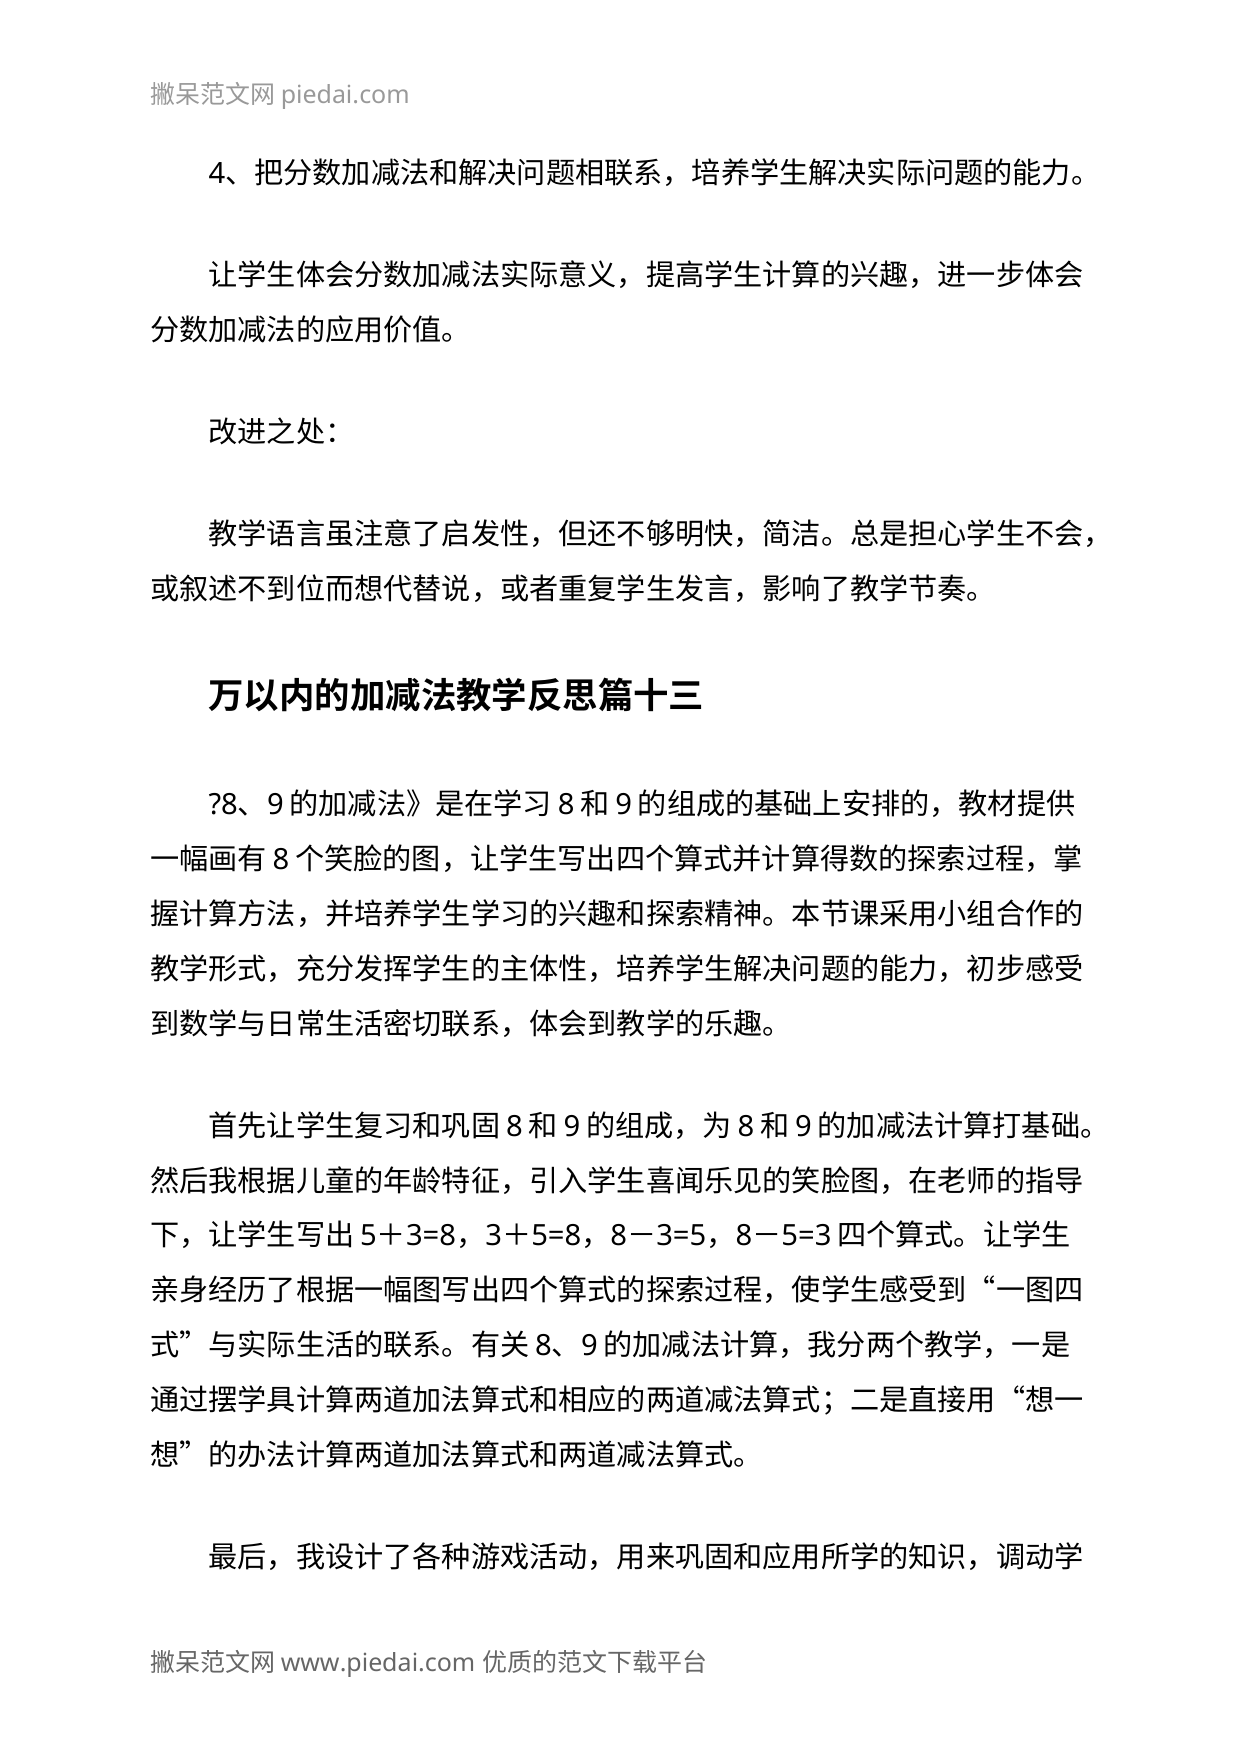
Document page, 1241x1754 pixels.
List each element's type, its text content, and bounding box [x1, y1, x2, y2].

text 让学生体会分数加减法实际意义，提高学生计算的兴趣，进一步体会分数加减法的应用价值。 [150, 252, 1090, 349]
text ?8、9的加减法》是在学习8和9的组成的基础上安排的，教材提供一幅画有8个笑脸的图，让学生写出四个算式并计算得数的探索过程，掌握计算方法，并培养学生学习的兴趣和探索精神。本节课采用小组合作的教学形式，充分发挥学生的主体性，培养学生解决问题的能力，初步感受到数学与日常生活密切联系，体会到教学的乐趣。 [150, 781, 1090, 1043]
text 4、把分数加减法和解决问题相联系，培养学生解决实际问题的能力。 [150, 150, 1090, 192]
text 教学语言虽注意了启发性，但还不够明快，简洁。总是担心学生不会，或叙述不到位而想代替说，或者重复学生发言，影响了教学节奏。 [150, 510, 1090, 608]
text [150, 1533, 1090, 1576]
text 万以内的加减法教学反思篇十三 [150, 667, 1090, 718]
text 改进之处： [150, 409, 1090, 451]
text 首先让学生复习和巩固8和9的组成，为8和9的加减法计算打基础。然后我根据儿童的年龄特征，引入学生喜闻乐见的笑脸图，在老师的指导下，让学生写出5＋3=8，3＋5=8，8－3=5，8－5=3四个算式。让学生亲身经历了根据一幅图写出四个算式的探索过程，使学生感受到“一图四式”与实际生活的联系。有关8、9的加减法计算，我分两个教学，一是通过摆学具计算两道加法算式和相应的两道减法算式；二是直接用“想一想”的办法计算两道加法算式和两道减法算式。 [150, 1102, 1090, 1474]
